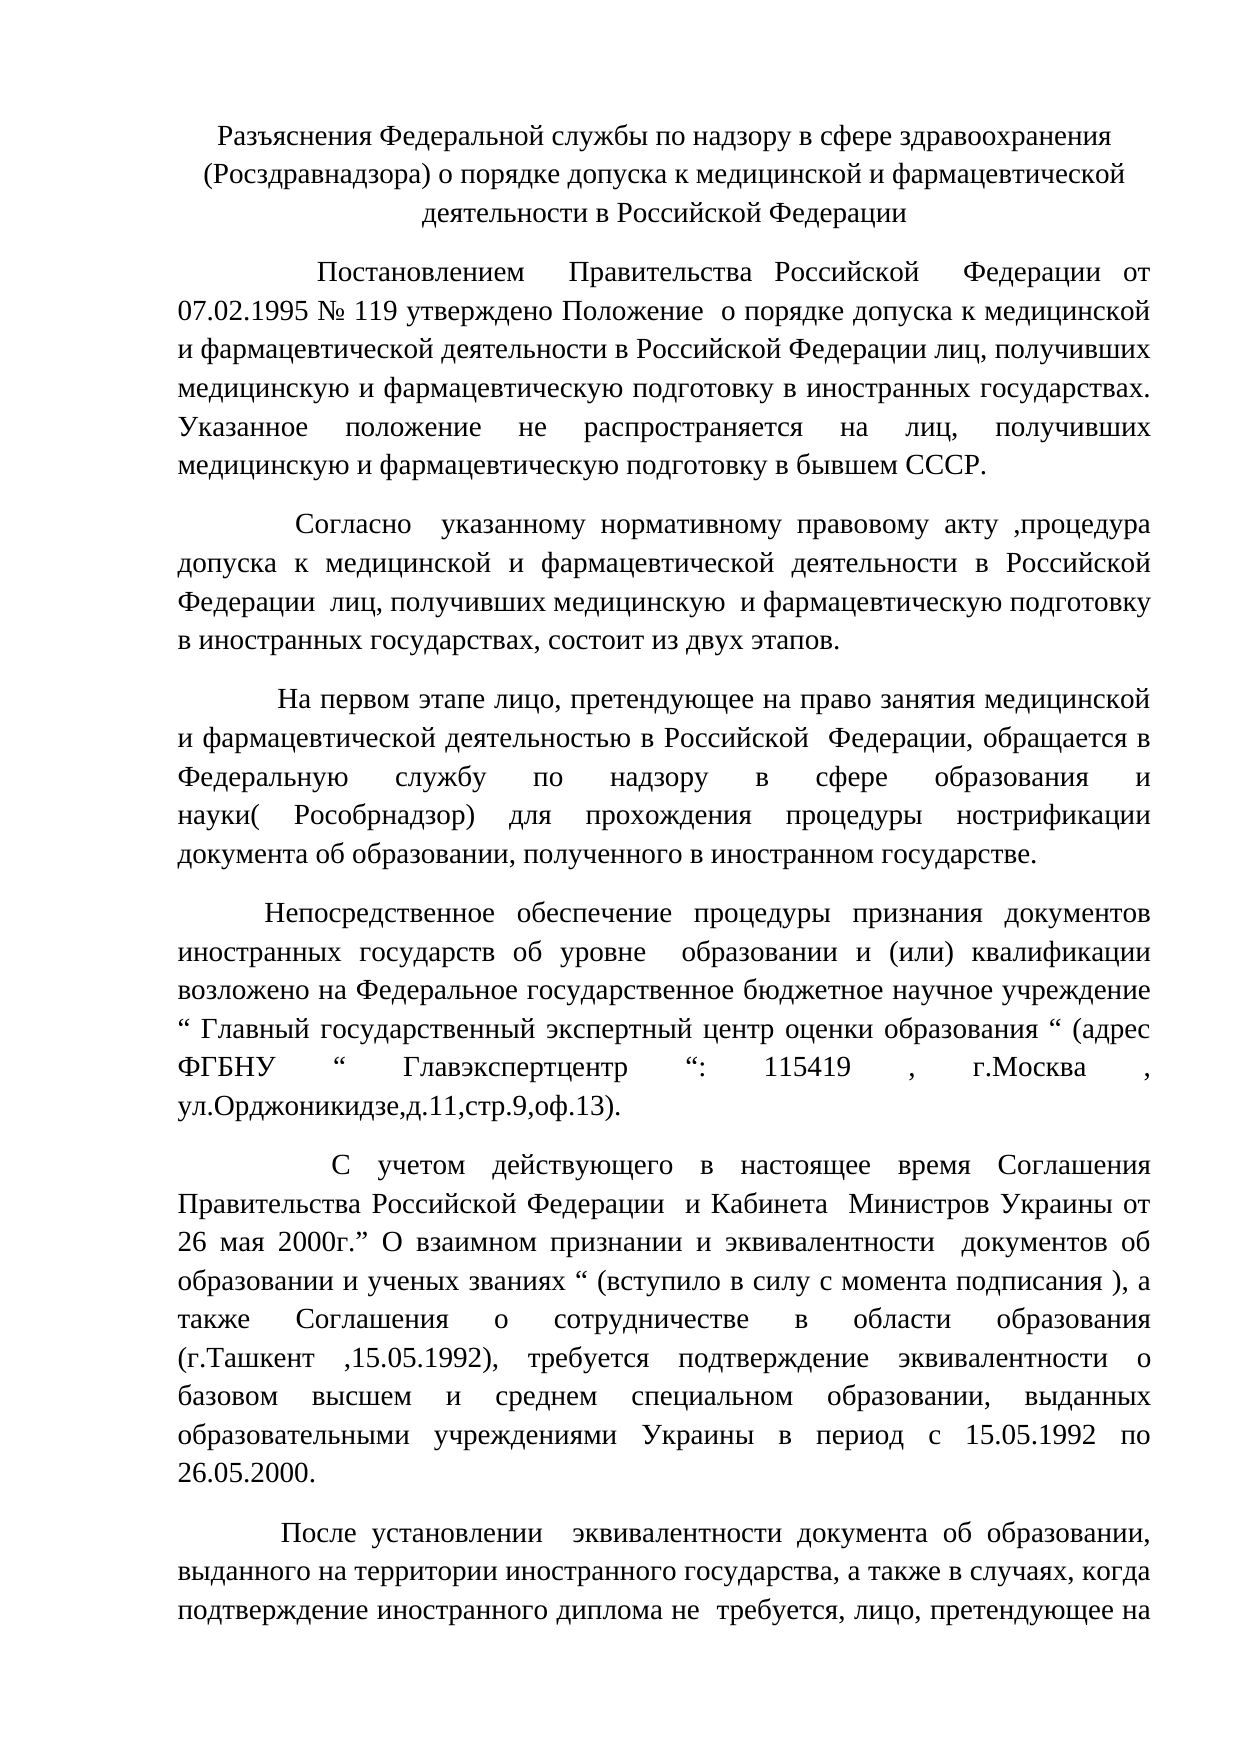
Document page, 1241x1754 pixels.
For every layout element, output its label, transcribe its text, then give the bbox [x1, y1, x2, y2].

text На первом этапе лицо, претендующее на право занятия медицинской и фармацевтической деятельностью в Российской Федерации, обращается в Федеральную службу по надзору в сфере образования и науки( Рособрнадзор) для прохождения процедуры нострификации документа об образовании, полученного в иностранном государстве. [177, 682, 1152, 869]
text Постановлением Правительства Российской Федерации от 07.02.1995 № 119 утверждено Положение о порядке допуска к медицинской и фармацевтической деятельности в Российской Федерации лиц, получивших медицинскую и фармацевтическую подготовку в иностранных государствах. Указанное положение не распространяется на лиц, получивших медицинскую и фармацевтическую подготовку в бывшем СССР. [177, 254, 1152, 481]
text Согласно указанному нормативному правовому акту ,процедура допуска к медицинской и фармацевтической деятельности в Российской Федерации лиц, получивших медицинскую и фармацевтическую подготовку в иностранных государствах, состоит из двух этапов. [177, 507, 1152, 656]
text Непосредственное обеспечение процедуры признания документов иностранных государств об уровне образовании и (или) квалификации возложено на Федеральное государственное бюджетное научное учреждение “ Главный государственный экспертный центр оценки образования “ (адрес ФГБНУ “ Главэкспертцентр “: 115419 , г.Москва , ул.Орджоникидзе,д.11,стр.9,оф.13). [177, 895, 1152, 1121]
text С учетом действующего в настоящее время Соглашения Правительства Российской Федерации и Кабинета Министров Украины от 26 мая 2000г.” О взаимном признании и эквивалентности документов об образовании и ученых званиях “ (вступило в силу с момента подписания ), а также Соглашения о сотрудничестве в области образования (г.Ташкент ,15.05.1992), требуется подтверждение эквивалентности о базовом высшем и среднем специальном образовании, выданных образовательными учреждениями Украины в период с 15.05.1992 по 26.05.2000. [177, 1147, 1152, 1489]
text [177, 1515, 1152, 1626]
text Разъяснения Федеральной службы по надзору в сфере здравоохранения (Росздравнадзора) о порядке допуска к медицинской и фармацевтической деятельности в Российской Федерации [177, 118, 1152, 229]
